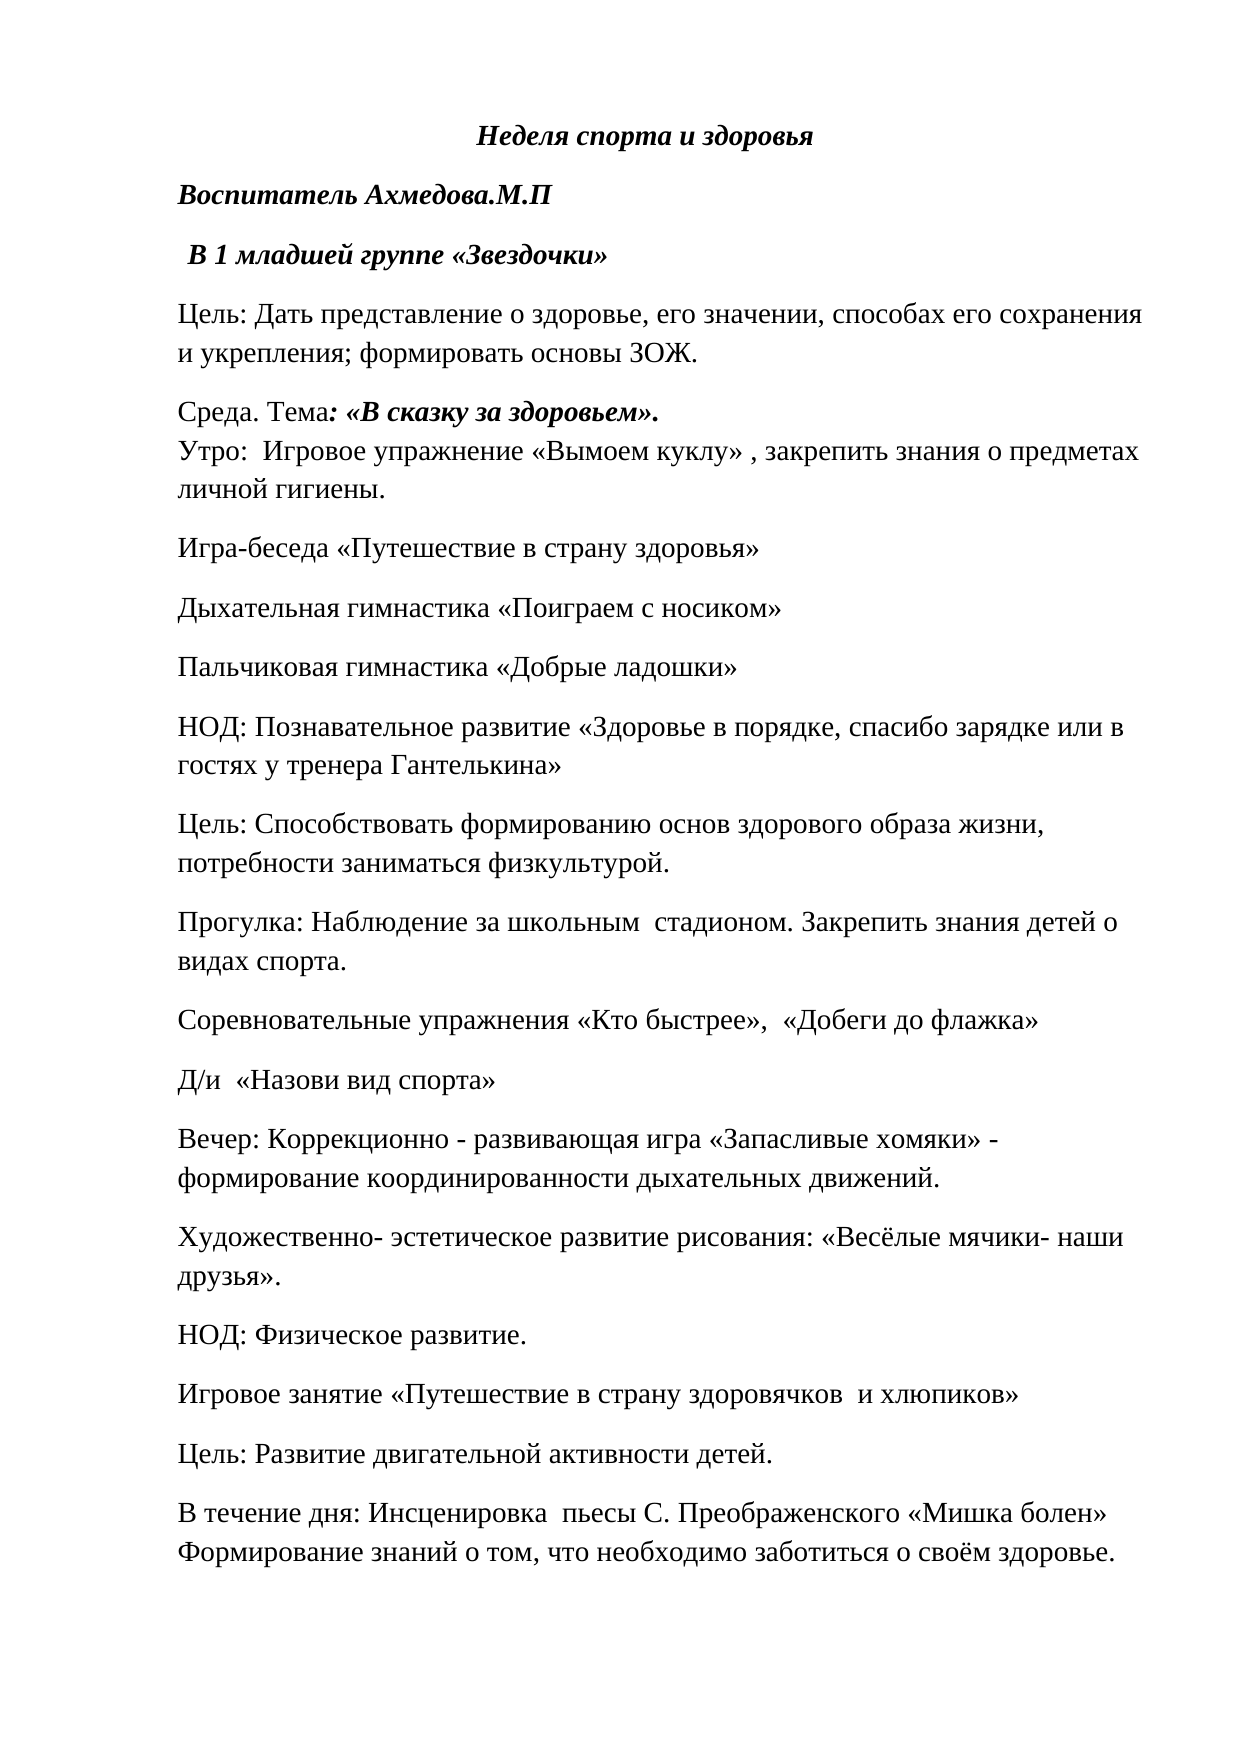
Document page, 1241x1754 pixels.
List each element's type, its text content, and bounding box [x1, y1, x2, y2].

text Прогулка: Наблюдение за школьным стадионом. Закрепить знания детей о видах спорта. [177, 904, 1152, 977]
text Неделя спорта и здоровья [177, 118, 1152, 152]
text Цель: Способствовать формированию основ здорового образа жизни, потребности заниматься физкультурой. [177, 807, 1152, 879]
text Д/и «Назови вид спорта» [177, 1062, 1152, 1095]
text НОД: Физическое развитие. [177, 1317, 1152, 1351]
text Дыхательная гимнастика «Поиграем с носиком» [177, 590, 1152, 623]
text Игра-беседа «Путешествие в страну здоровья» [177, 531, 1152, 564]
text Соревновательные упражнения «Кто быстрее», «Добеги до флажка» [177, 1002, 1152, 1036]
text Пальчиковая гимнастика «Добрые ладошки» [177, 649, 1152, 683]
text Игровое занятие «Путешествие в страну здоровячков и хлюпиков» [177, 1376, 1152, 1410]
text В 1 младшей группе «Звездочки» [177, 237, 1152, 270]
text Художественно- эстетическое развитие рисования: «Весёлые мячики- наши друзья». [177, 1219, 1152, 1291]
text Воспитатель Ахмедова.М.П [177, 177, 1152, 211]
text Цель: Развитие двигательной активности детей. [177, 1436, 1152, 1469]
text Среда. Тема: «В сказку за здоровьем». Утро: Игровое упражнение «Вымоем куклу» , закрепить знания о предметах личной гигиены. [177, 394, 1152, 505]
text В течение дня: Инсценировка пьесы С. Преображенского «Мишка болен» Формирование знаний о том, что необходимо заботиться о своём здоровье. [177, 1495, 1152, 1567]
text НОД: Познавательное развитие «Здоровье в порядке, спасибо зарядке или в гостях у тренера Гантелькина» [177, 709, 1152, 781]
text Цель: Дать представление о здоровье, его значении, способах его сохранения и укрепления; формировать основы ЗОЖ. [177, 296, 1152, 368]
text Вечер: Коррекционно - развивающая игра «Запасливые хомяки» - формирование координированности дыхательных движений. [177, 1121, 1152, 1193]
